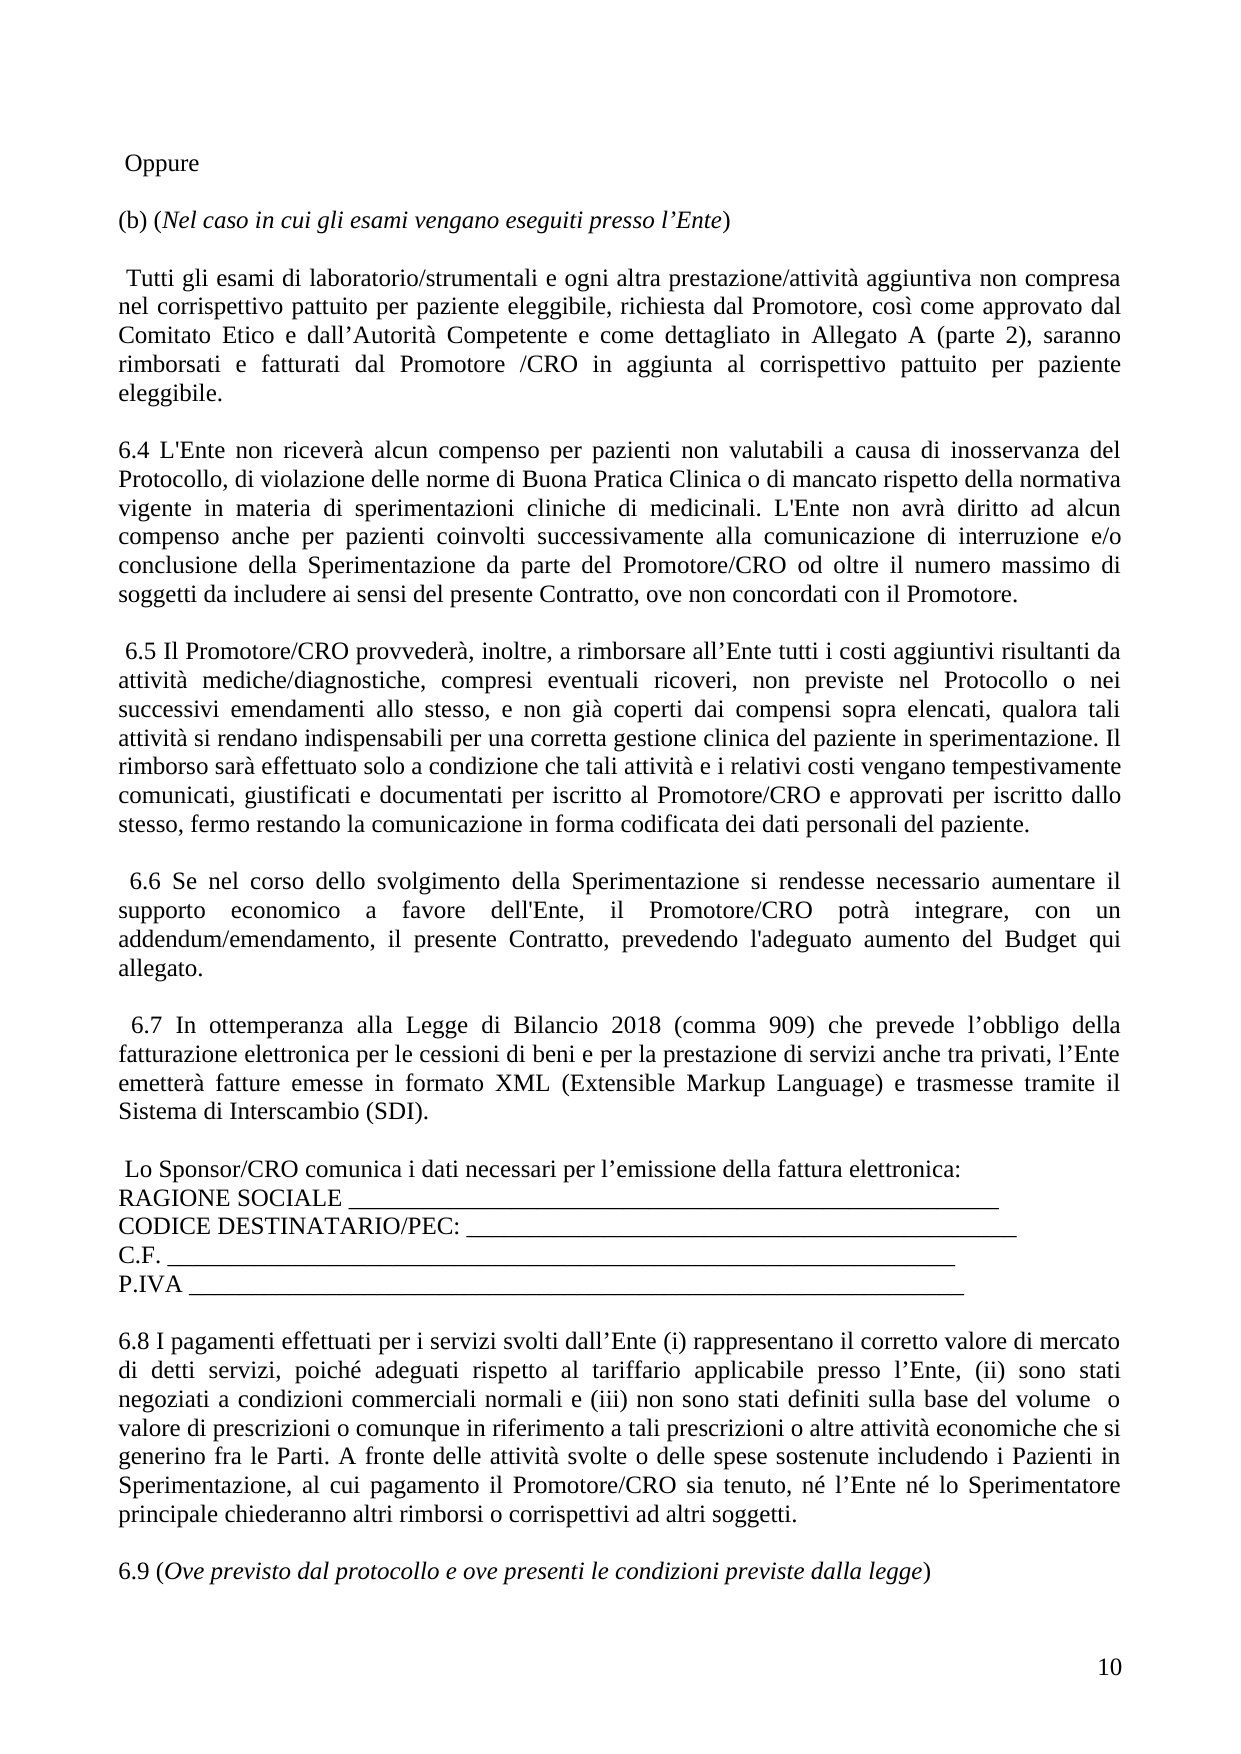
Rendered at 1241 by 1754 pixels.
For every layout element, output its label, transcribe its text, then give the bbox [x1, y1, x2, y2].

text C.F. _______________________________________________________________ [118, 1240, 1122, 1269]
text 6.8 I pagamenti effettuati per i servizi svolti dall’Ente (i) rappresentano il corretto valore di mercato di detti servizi, poiché adeguati rispetto al tariffario applicabile presso l’Ente, (ii) sono stati negoziati a condizioni commerciali normali e (iii) non sono stati definiti sulla base del volume o valore di prescrizioni o comunque in riferimento a tali prescrizioni o altre attività economiche che si generino fra le Parti. A fronte delle attività svolte o delle spese sostenute includendo i Pazienti in Sperimentazione, al cui pagamento il Promotore/CRO sia tenuto, né l’Ente né lo Sperimentatore principale chiederanno altri rimborsi o corrispettivi ad altri soggetti. [118, 1326, 1122, 1528]
text 6.6 Se nel corso dello svolgimento della Sperimentazione si rendesse necessario aumentare il supporto economico a favore dell'Ente, il Promotore/CRO potrà integrare, con un addendum/emendamento, il presente Contratto, prevedendo l'adeguato aumento del Budget qui allegato. [118, 866, 1122, 981]
text (b) (Nel caso in cui gli esami vengano eseguiti presso l’Ente) [118, 205, 1122, 234]
text ottemperanza alla Legge di Bilancio 2018 (comma 909) che prevede l’obbligo della fatturazione elettronica per le cessioni di beni e per la prestazione di servizi anche tra privati, l’Ente emetterà fatture emesse in formato XML (Extensible Markup Language) e trasmesse tramite il Sistema di Interscambio (SDI). [118, 1010, 1122, 1125]
text Oppure [118, 148, 1122, 176]
text P.IVA ______________________________________________________________ [118, 1269, 1122, 1298]
text Tutti gli esami di laboratorio/strumentali e ogni altra prestazione/attività aggiuntiva non compresa nel corrispettivo pattuito per paziente eleggibile, richiesta dal Promotore, così come approvato dal Comitato Etico e dall’Autorità Competente e come dettagliato in Allegato A (parte 2), saranno rimborsati e fatturati dal Promotore /CRO in aggiunta al corrispettivo pattuito per paziente eleggibile. [118, 263, 1122, 406]
text 6.5 Il Promotore/CRO provvederà, inoltre, a rimborsare all’Ente tutti i costi aggiuntivi risultanti da attività mediche/diagnostiche, compresi eventuali ricoveri, non previste nel Protocollo o nei successivi emendamenti allo stesso, e non già coperti dai compensi sopra elencati, qualora tali attività si rendano indispensabili per una corretta gestione clinica del paziente in sperimentazione. Il rimborso sarà effettuato solo a condizione che tali attività e i relativi costi vengano tempestivamente comunicati, giustificati e documentati per iscritto al Promotore/CRO e approvati per iscritto dallo stesso, fermo restando la comunicazione in forma codificata dei dati personali del paziente. [118, 636, 1122, 838]
text 'Ente non riceverà alcun compenso per pazienti non valutabili a causa di inosservanza del Protocollo, di violazione delle norme di Buona Pratica Clinica o di mancato rispetto della normativa vigente in materia di sperimentazioni cliniche di medicinali. L'Ente non avrà diritto ad alcun compenso anche per pazienti coinvolti successivamente alla comunicazione di interruzione e/o conclusione della Sperimentazione da parte del Promotore/CRO od oltre il numero massimo di soggetti da includere ai sensi del presente Contratto, ove non concordati con il Promotore. [118, 435, 1122, 608]
text RAGIONE SOCIALE ____________________________________________________ [118, 1183, 1122, 1211]
text CODICE DESTINATARIO/PEC: ____________________________________________ [118, 1211, 1122, 1240]
text Lo Sponsor/CRO comunica i dati necessari per l’emissione della fattura elettronica: [118, 1154, 1122, 1183]
text 6.9 (Ove previsto dal protocollo e ove presenti le condizioni previste dalla legge) [118, 1556, 1122, 1585]
